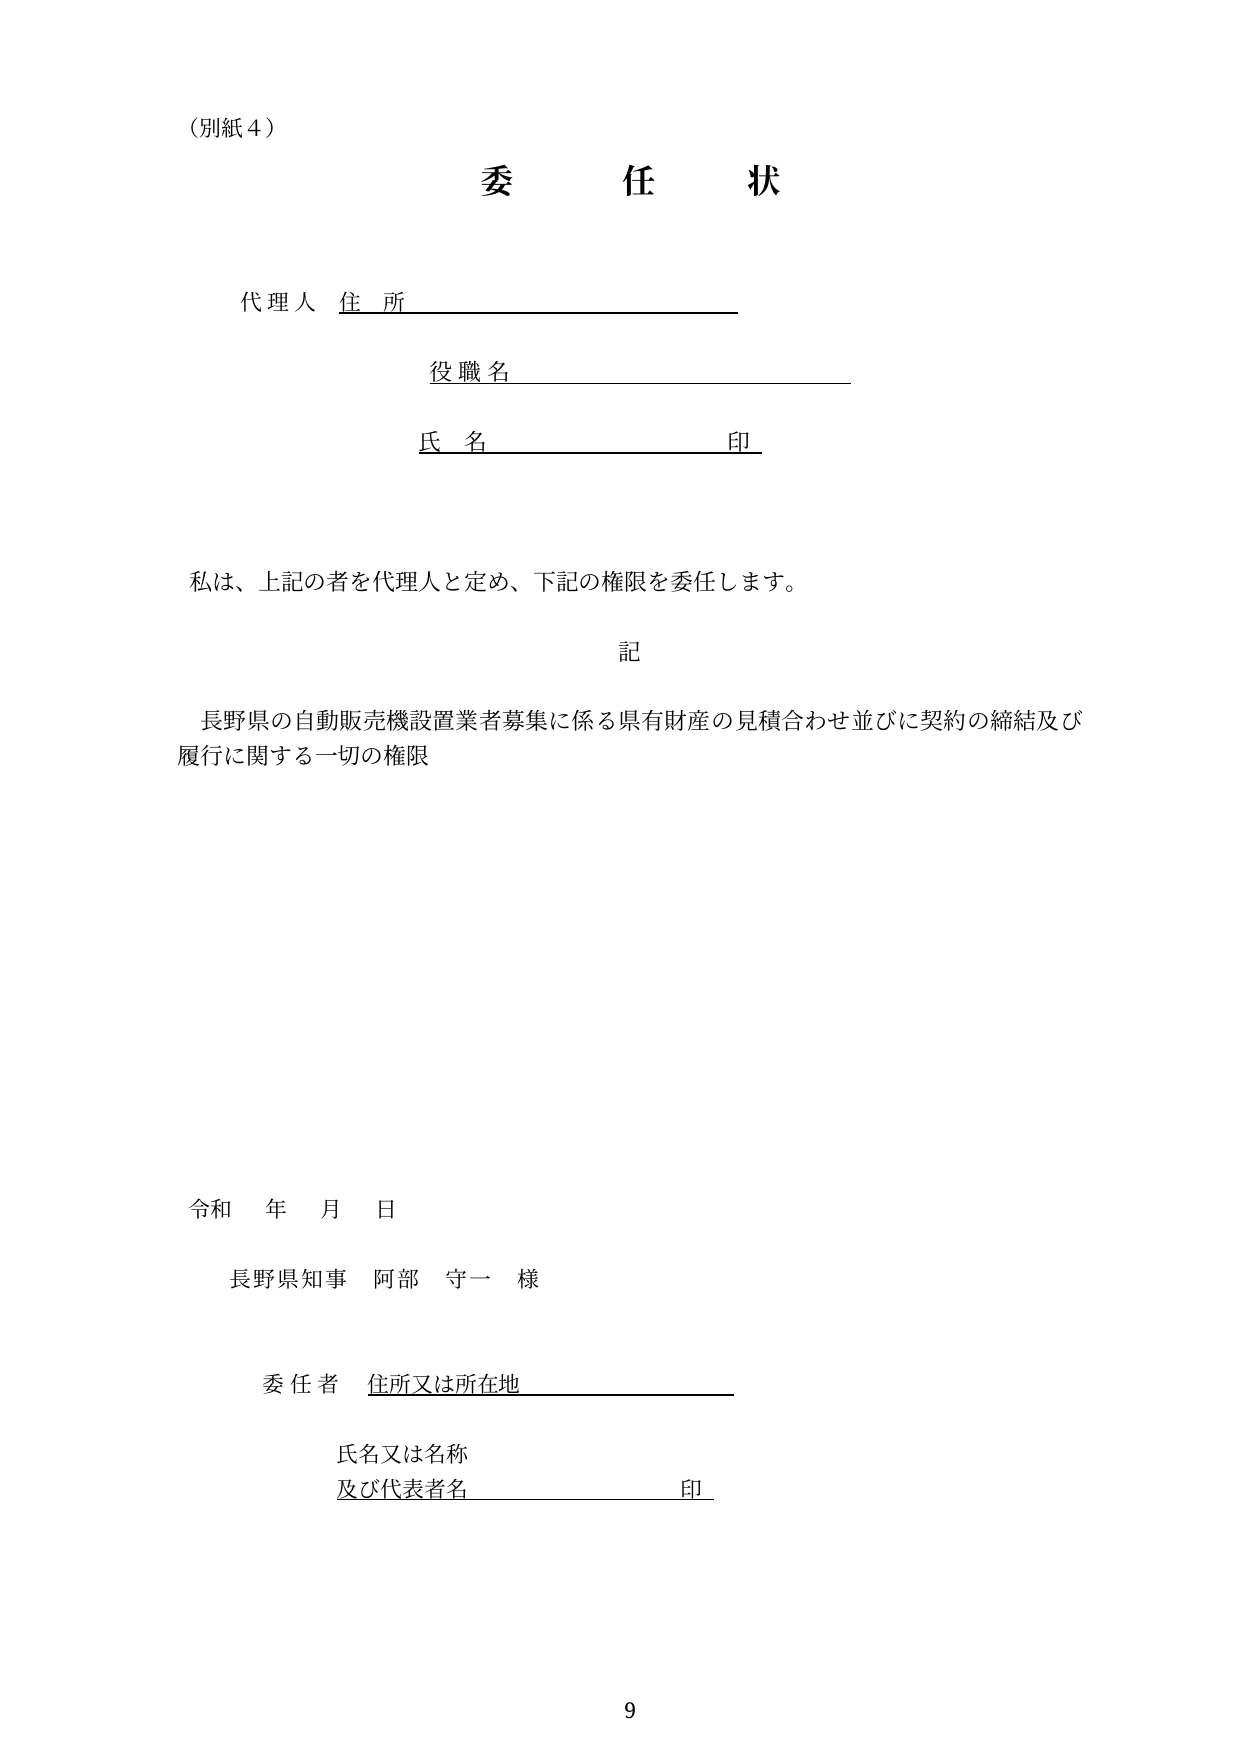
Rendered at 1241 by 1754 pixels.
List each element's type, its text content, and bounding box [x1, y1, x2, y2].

text 記 [177, 633, 1083, 668]
text 代 理 人 住 所 [177, 284, 1083, 319]
text 氏名又は名称 [177, 1435, 1083, 1470]
text 長野県の自動販売機設置業者募集に係る県有財産の見積合わせ並びに契約の締結及び履行に関する一切の権限 [177, 702, 1083, 772]
text 委 任 状 [177, 144, 1083, 214]
text 委 任 者 住所又は所在地 [177, 1366, 1083, 1400]
text 氏 名 印 [177, 423, 1083, 458]
text 長野県知事 阿部 守一 様 [177, 1261, 1083, 1296]
text 役 職 名 [177, 353, 1083, 388]
text 私は、上記の者を代理人と定め、下記の権限を委任します。 [177, 563, 1083, 598]
text 及び代表者名 印 [177, 1470, 1083, 1505]
text （別紙４） [177, 109, 1083, 144]
text 令和 年 月 日 [177, 1191, 1083, 1226]
